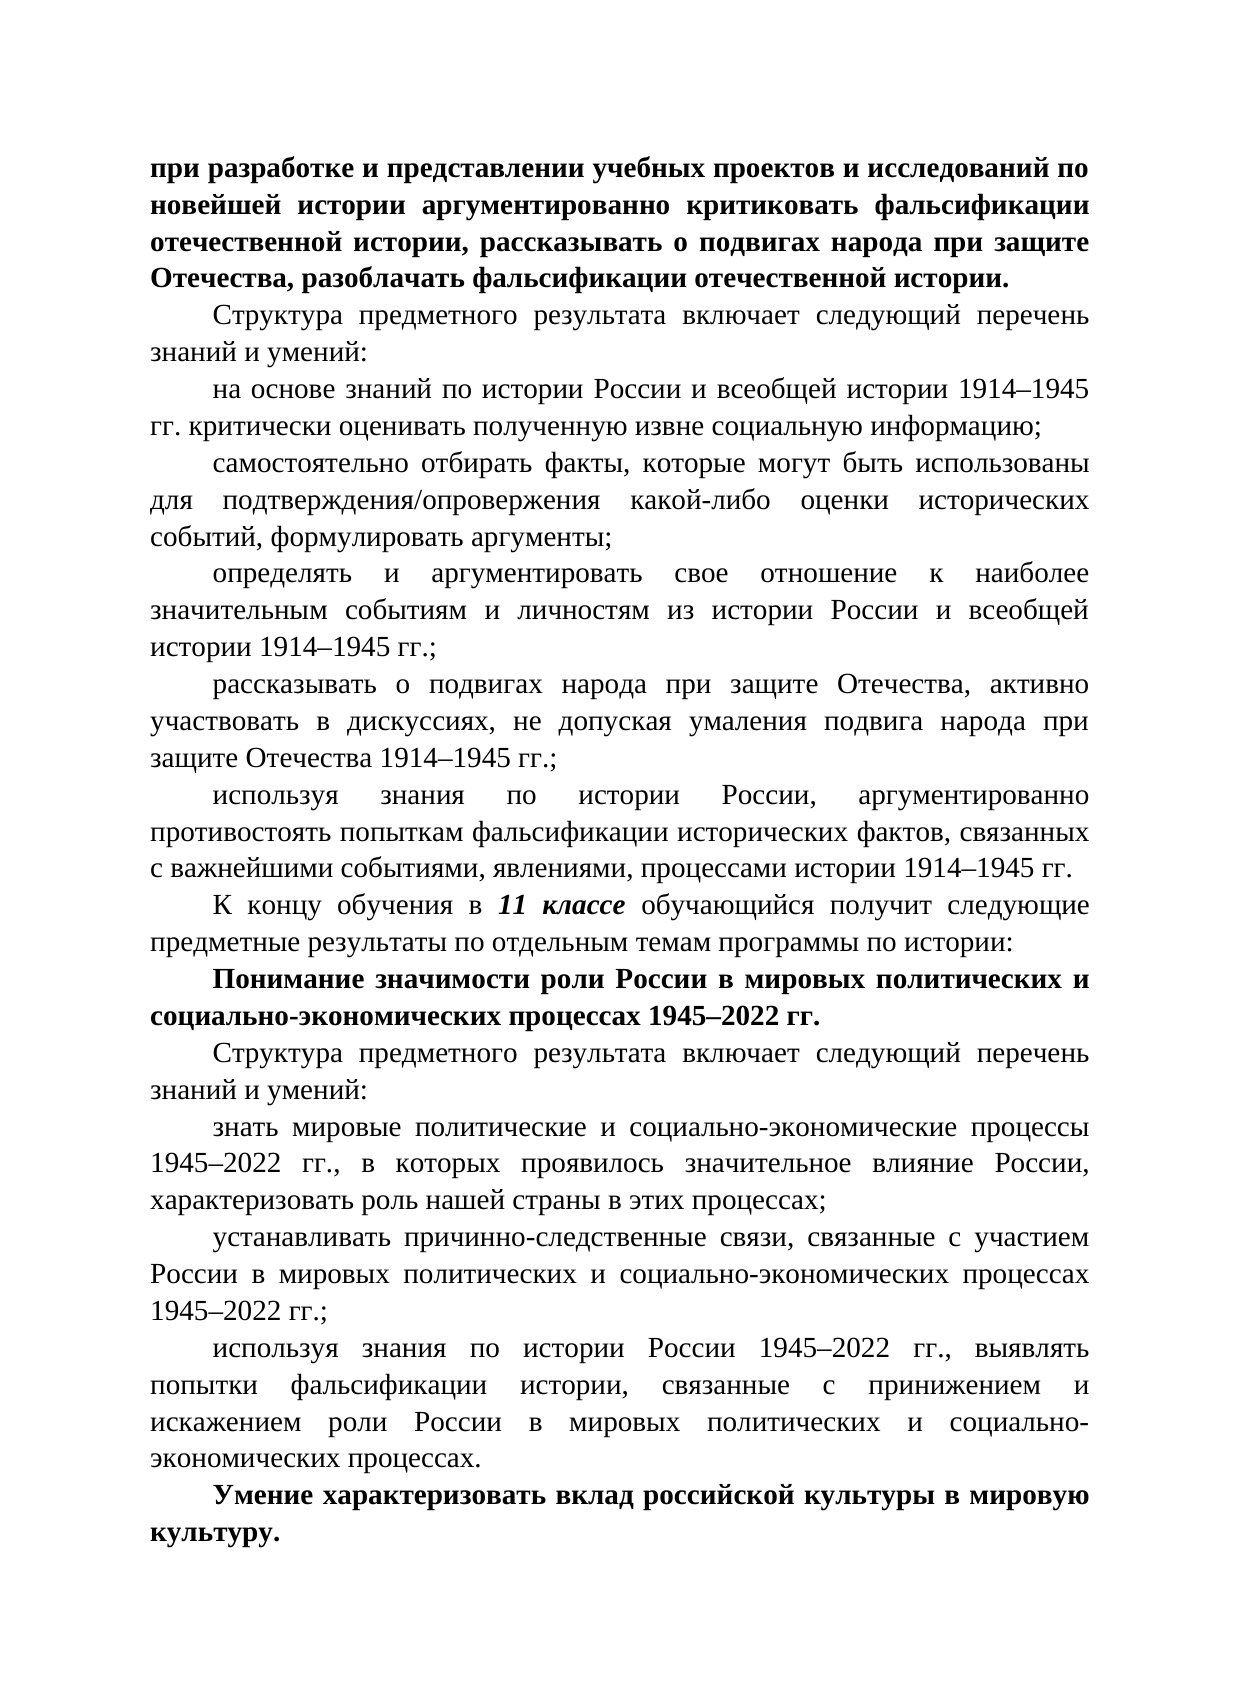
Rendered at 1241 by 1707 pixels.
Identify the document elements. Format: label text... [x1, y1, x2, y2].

text определять и аргументировать свое отношение к наиболее значительным событиям и личностям из истории России и всеобщей истории 1914–1945 гг.; [150, 556, 1090, 663]
text самостоятельно отбирать факты, которые могут быть использованы для подтверждения/опровержения какой-либо оценки исторических событий, формулировать аргументы; [150, 445, 1090, 552]
text устанавливать причинно-следственные связи, связанные с участием России в мировых политических и социально-экономических процессах 1945–2022 гг.; [150, 1219, 1090, 1327]
text используя знания по истории России 1945–2022 гг., выявлять попытки фальсификации истории, связанные с принижением и искажением роли России в мировых политических и социально-экономических процессах. [150, 1330, 1090, 1474]
text знать мировые политические и социально-экономические процессы 1945–2022 гг., в которых проявилось значительное влияние России, характеризовать роль нашей страны в этих процессах; [150, 1109, 1090, 1216]
text Умение характеризовать вклад российской культуры в мировую культуру. [150, 1477, 1090, 1548]
text рассказывать о подвигах народа при защите Отечества, активно участвовать в дискуссиях, не допуская умаления подвига народа при защите Отечества 1914–1945 гг.; [150, 666, 1090, 773]
text К концу обучения в 11 классе обучающийся получит следующие предметные результаты по отдельным темам программы по истории: [150, 887, 1090, 958]
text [150, 150, 1090, 294]
text Структура предметного результата включает следующий перечень знаний и умений: [150, 1035, 1090, 1105]
text Структура предметного результата включает следующий перечень знаний и умений: [150, 297, 1090, 368]
text на основе знаний по истории России и всеобщей истории 1914–1945 гг. критически оценивать полученную извне социальную информацию; [150, 371, 1090, 442]
text Понимание значимости роли России в мировых политических и социально-экономических процессах 1945–2022 гг. [150, 961, 1090, 1032]
text используя знания по истории России, аргументированно противостоять попыткам фальсификации исторических фактов, связанных с важнейшими событиями, явлениями, процессами истории 1914–1945 гг. [150, 777, 1090, 884]
